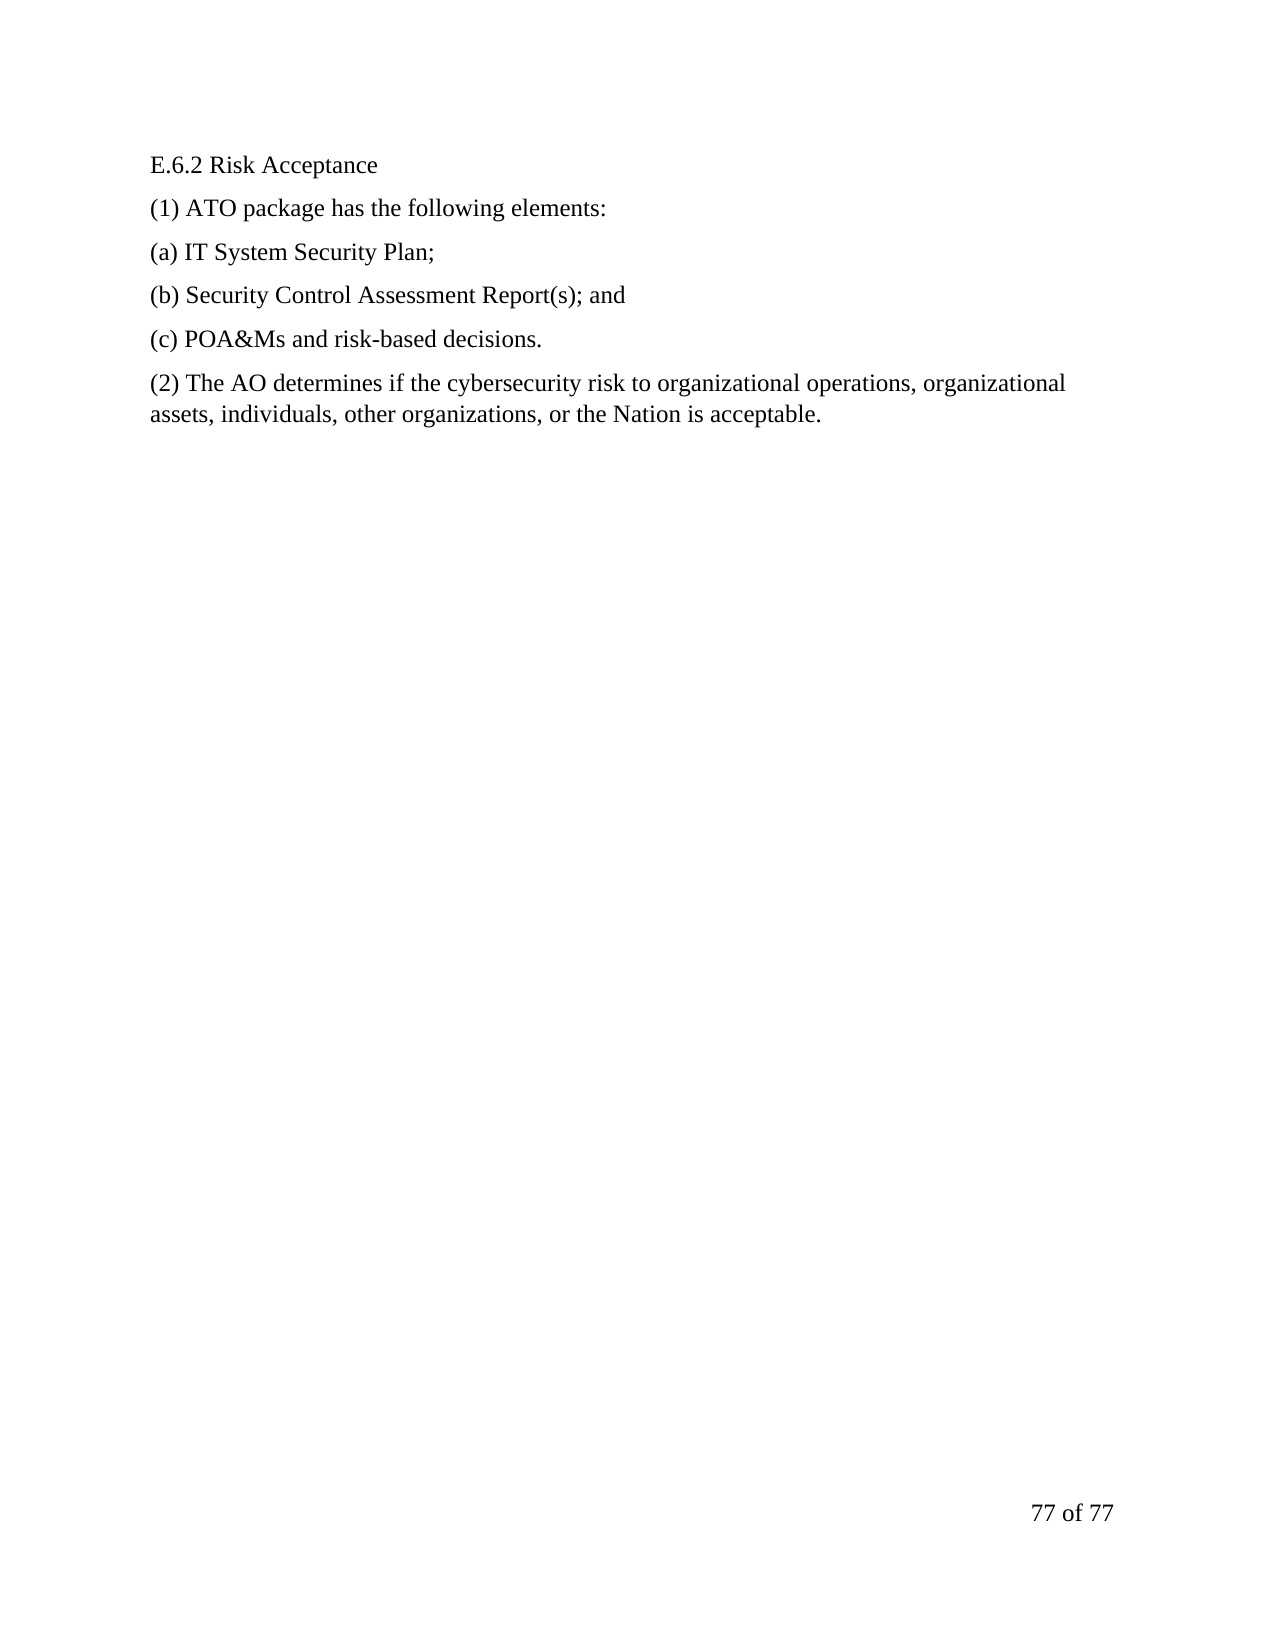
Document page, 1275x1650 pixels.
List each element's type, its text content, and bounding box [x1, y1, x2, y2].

list IT System Security Plan; [150, 237, 1125, 266]
list Security Control Assessment Report(s); and [150, 281, 1125, 309]
text Risk Acceptance [150, 150, 1125, 179]
list POA&Ms and risk-based decisions. [150, 324, 1125, 353]
list ATO package has the following elements: [150, 193, 1125, 222]
list The AO determines if the cybersecurity risk to organizational operations, organizational assets, individuals, other organizations, or the Nation is acceptable. [150, 368, 1125, 427]
